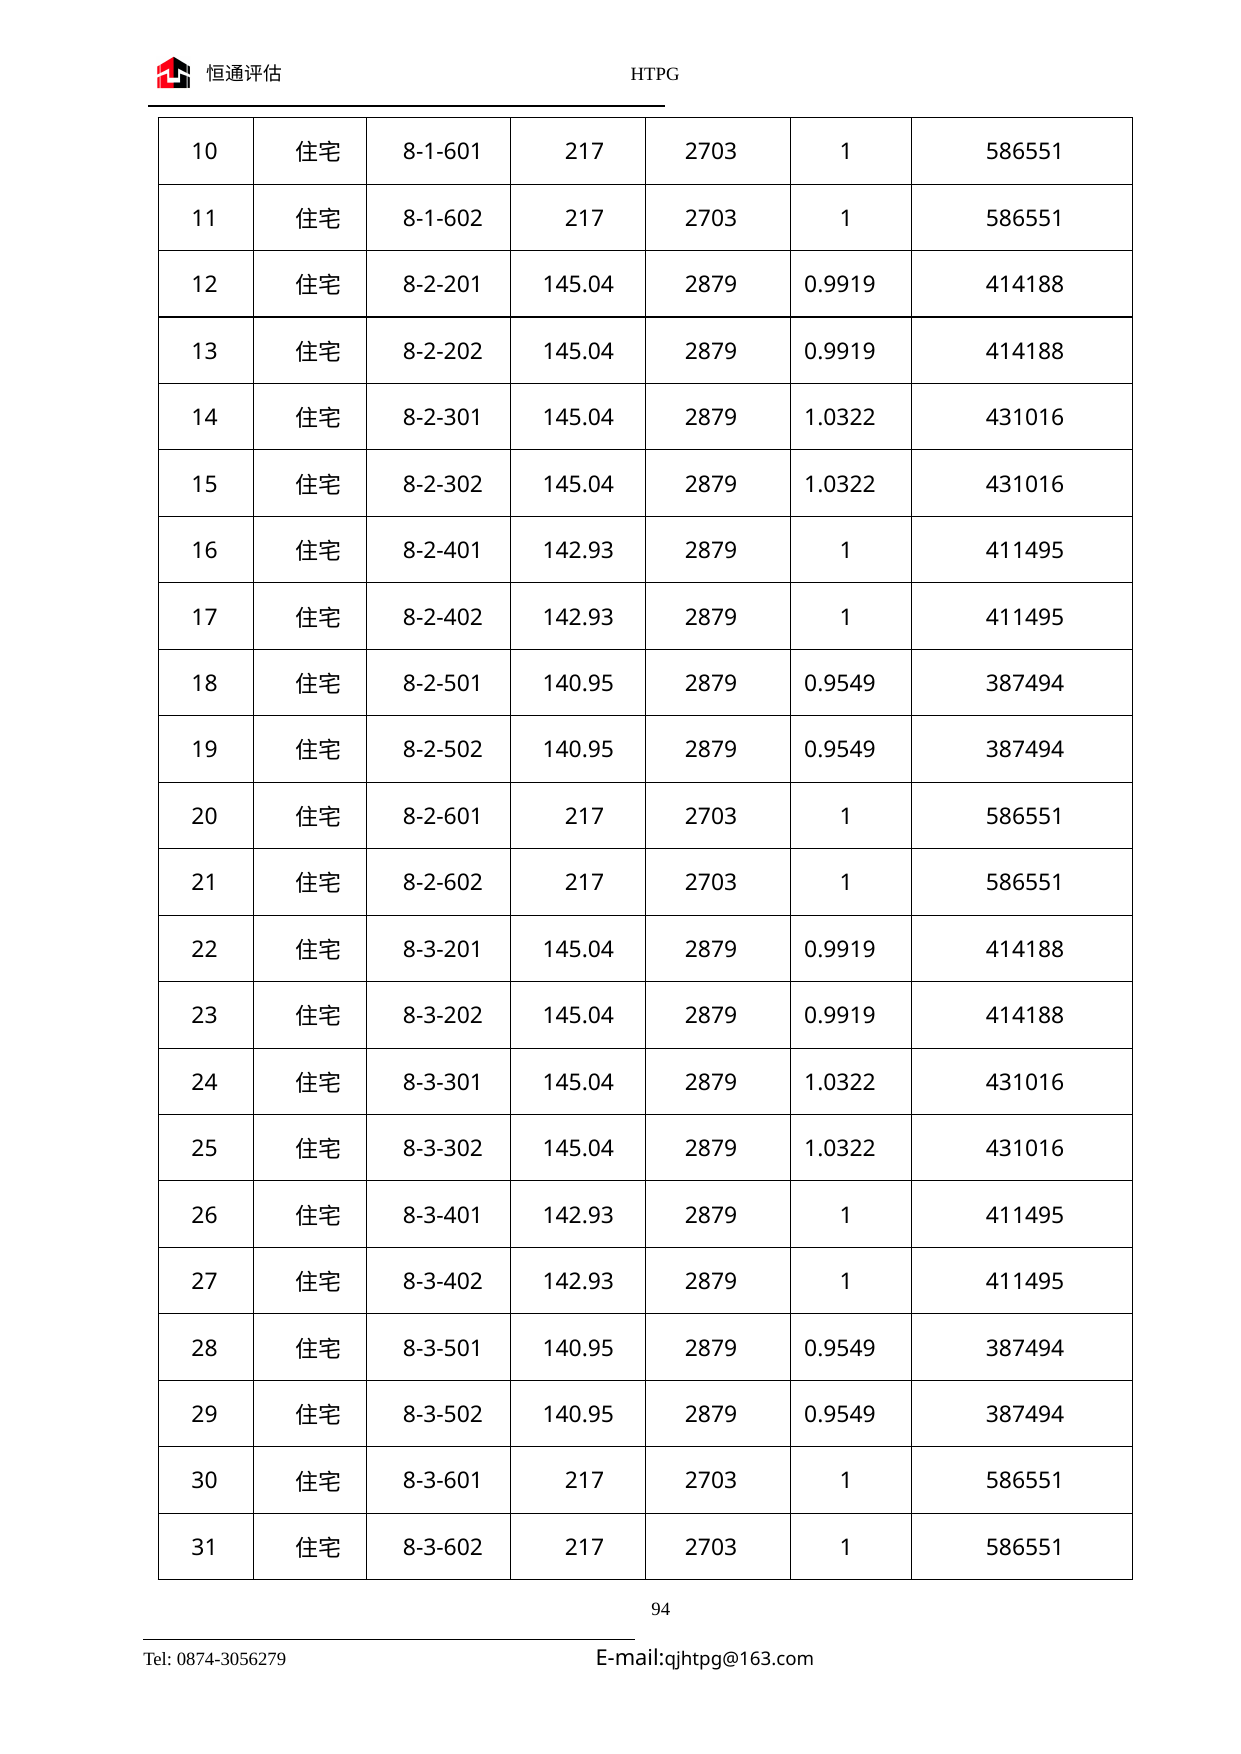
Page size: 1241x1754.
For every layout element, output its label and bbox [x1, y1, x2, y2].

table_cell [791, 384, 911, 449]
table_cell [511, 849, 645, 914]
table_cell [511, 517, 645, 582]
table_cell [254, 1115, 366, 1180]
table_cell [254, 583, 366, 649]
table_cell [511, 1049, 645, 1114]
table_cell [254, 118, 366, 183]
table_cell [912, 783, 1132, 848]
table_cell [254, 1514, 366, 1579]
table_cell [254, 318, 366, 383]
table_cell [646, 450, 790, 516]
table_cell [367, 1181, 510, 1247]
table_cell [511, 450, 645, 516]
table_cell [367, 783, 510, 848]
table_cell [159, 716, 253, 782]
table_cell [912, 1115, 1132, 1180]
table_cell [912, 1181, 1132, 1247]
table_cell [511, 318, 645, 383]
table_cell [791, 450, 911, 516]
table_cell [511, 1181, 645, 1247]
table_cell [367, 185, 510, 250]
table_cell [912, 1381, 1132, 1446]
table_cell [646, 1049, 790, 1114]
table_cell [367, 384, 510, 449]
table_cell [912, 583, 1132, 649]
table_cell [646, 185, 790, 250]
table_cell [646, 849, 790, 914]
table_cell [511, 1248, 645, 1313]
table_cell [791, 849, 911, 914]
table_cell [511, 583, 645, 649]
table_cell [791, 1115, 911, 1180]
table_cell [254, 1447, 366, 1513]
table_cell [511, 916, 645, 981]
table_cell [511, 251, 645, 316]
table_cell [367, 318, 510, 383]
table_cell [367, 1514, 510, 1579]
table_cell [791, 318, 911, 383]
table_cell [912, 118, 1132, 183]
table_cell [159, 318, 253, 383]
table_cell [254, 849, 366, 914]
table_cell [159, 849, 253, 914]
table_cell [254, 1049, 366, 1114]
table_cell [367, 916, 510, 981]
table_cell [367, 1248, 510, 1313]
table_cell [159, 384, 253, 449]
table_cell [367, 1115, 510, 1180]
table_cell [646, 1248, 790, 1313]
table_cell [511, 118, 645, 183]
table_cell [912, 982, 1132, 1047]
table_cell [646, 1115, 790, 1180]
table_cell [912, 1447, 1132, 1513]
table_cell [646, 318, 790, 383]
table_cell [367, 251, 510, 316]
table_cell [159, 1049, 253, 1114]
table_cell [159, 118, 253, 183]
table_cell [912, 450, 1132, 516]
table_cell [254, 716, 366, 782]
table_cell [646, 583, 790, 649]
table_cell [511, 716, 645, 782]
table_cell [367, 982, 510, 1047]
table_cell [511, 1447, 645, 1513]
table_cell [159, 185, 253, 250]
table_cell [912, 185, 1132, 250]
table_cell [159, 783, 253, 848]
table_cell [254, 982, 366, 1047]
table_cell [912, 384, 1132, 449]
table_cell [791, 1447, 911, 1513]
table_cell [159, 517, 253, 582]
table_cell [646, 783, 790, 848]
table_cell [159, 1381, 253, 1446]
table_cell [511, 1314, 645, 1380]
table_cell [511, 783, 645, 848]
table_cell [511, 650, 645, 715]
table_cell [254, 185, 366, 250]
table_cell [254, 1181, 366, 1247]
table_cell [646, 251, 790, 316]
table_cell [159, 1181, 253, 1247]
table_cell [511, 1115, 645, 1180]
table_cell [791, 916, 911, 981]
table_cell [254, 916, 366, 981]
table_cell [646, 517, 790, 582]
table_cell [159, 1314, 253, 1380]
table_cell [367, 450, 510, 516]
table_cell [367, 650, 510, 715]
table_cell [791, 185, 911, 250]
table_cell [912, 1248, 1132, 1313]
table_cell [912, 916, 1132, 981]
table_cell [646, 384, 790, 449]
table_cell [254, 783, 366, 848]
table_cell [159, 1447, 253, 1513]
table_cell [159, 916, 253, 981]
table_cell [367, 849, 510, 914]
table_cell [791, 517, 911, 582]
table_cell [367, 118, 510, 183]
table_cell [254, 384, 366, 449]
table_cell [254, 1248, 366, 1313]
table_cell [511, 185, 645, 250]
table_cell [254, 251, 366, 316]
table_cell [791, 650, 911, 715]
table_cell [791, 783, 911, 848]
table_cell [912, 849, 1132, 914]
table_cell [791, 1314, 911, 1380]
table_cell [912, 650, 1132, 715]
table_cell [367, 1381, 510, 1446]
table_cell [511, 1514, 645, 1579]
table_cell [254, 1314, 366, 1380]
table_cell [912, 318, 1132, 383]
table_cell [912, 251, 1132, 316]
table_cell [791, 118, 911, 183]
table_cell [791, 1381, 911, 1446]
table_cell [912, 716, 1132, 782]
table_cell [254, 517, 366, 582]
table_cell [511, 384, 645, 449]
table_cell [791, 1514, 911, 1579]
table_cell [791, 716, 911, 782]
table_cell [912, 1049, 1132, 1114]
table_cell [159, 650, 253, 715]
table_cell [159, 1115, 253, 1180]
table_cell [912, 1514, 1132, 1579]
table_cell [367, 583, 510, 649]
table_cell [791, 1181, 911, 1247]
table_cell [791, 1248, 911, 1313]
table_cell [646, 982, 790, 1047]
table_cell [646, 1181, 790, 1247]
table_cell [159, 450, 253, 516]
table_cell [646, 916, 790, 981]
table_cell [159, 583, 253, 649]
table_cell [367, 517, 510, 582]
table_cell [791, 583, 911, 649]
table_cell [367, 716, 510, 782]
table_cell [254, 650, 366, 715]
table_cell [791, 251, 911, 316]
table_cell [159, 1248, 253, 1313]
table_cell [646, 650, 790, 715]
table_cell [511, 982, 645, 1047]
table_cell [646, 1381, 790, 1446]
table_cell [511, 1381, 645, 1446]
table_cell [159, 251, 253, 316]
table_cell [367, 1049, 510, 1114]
picture [156, 56, 191, 89]
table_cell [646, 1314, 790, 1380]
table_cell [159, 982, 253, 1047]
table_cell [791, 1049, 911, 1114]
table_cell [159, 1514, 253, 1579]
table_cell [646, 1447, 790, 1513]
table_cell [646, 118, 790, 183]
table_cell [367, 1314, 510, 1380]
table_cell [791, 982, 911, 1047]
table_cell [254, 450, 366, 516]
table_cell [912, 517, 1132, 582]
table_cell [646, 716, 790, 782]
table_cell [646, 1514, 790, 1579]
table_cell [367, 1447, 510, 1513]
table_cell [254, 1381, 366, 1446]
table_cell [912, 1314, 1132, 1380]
